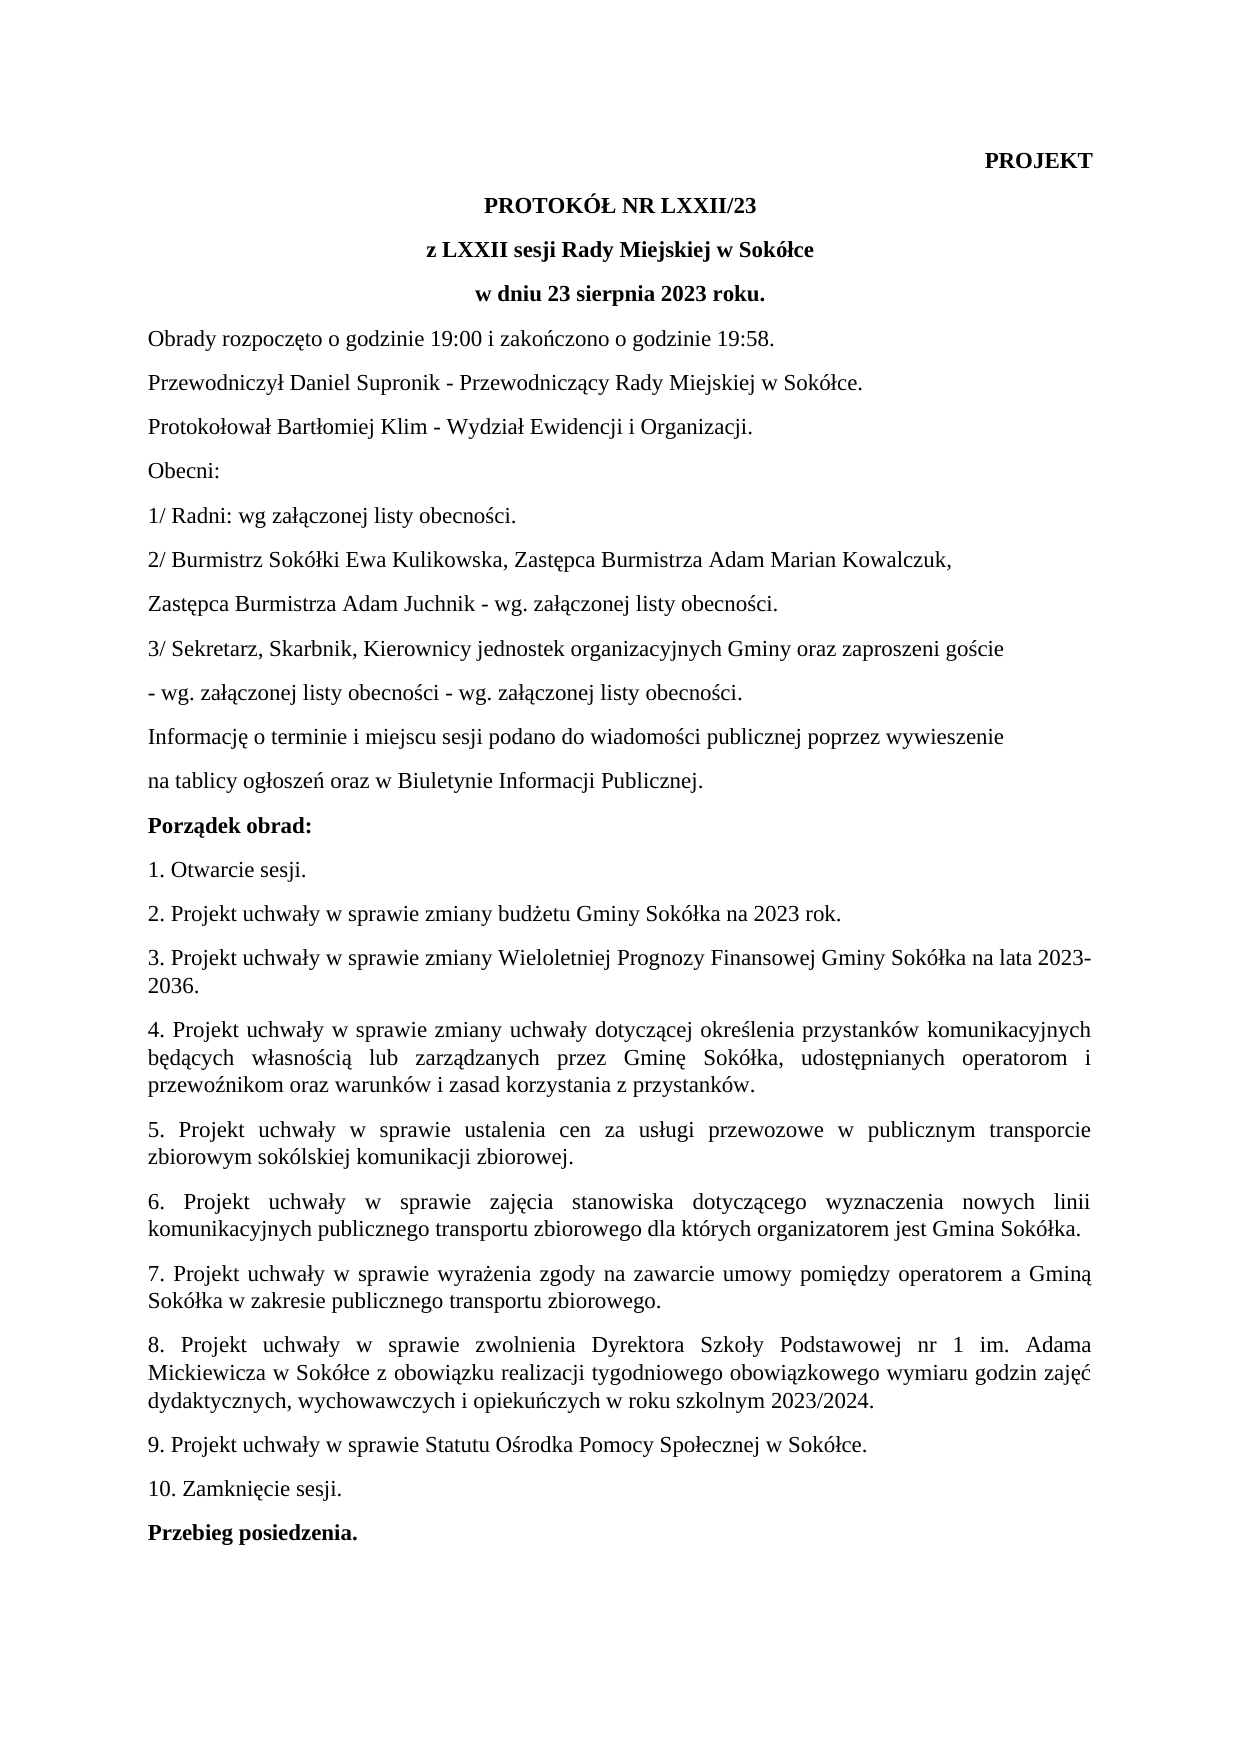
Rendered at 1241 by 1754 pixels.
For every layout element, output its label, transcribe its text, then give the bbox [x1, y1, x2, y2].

text 1. Otwarcie sesji. [148, 856, 1093, 882]
text 4. Projekt uchwały w sprawie zmiany uchwały dotyczącej określenia przystanków komunikacyjnych będących własnością lub zarządzanych przez Gminę Sokółka, udostępnianych operatorom i przewoźnikom oraz warunków i zasad korzystania z przystanków. [148, 1016, 1093, 1098]
text Obrady rozpoczęto o godzinie 19:00 i zakończono o godzinie 19:58. [148, 325, 1093, 351]
text 9. Projekt uchwały w sprawie Statutu Ośrodka Pomocy Społecznej w Sokółce. [148, 1431, 1093, 1457]
text PROTOKÓŁ NR LXXII/23 [148, 192, 1093, 218]
text 3. Projekt uchwały w sprawie zmiany Wieloletniej Prognozy Finansowej Gminy Sokółka na lata 2023-2036. [148, 944, 1093, 998]
text 5. Projekt uchwały w sprawie ustalenia cen za usługi przewozowe w publicznym transporcie zbiorowym sokólskiej komunikacji zbiorowej. [148, 1116, 1093, 1170]
text 7. Projekt uchwały w sprawie wyrażenia zgody na zawarcie umowy pomiędzy operatorem a Gminą Sokółka w zakresie publicznego transportu zbiorowego. [148, 1259, 1093, 1313]
text 10. Zamknięcie sesji. [148, 1475, 1093, 1502]
text 1/ Radni: wg załączonej listy obecności. [148, 502, 1093, 528]
text 6. Projekt uchwały w sprawie zajęcia stanowiska dotyczącego wyznaczenia nowych linii komunikacyjnych publicznego transportu zbiorowego dla których organizatorem jest Gmina Sokółka. [148, 1188, 1093, 1242]
text z LXXII sesji Rady Miejskiej w Sokółce [148, 236, 1093, 262]
text na tablicy ogłoszeń oraz w Biuletynie Informacji Publicznej. [148, 767, 1093, 794]
text 2. Projekt uchwały w sprawie zmiany budżetu Gminy Sokółka na 2023 rok. [148, 900, 1093, 927]
text Zastępca Burmistrza Adam Juchnik - wg. załączonej listy obecności. [148, 590, 1093, 617]
text 2/ Burmistrz Sokółki Ewa Kulikowska, Zastępca Burmistrza Adam Marian Kowalczuk, [148, 546, 1093, 572]
text Porządek obrad: [148, 812, 1093, 838]
text Protokołował Bartłomiej Klim - Wydział Ewidencji i Organizacji. [148, 413, 1093, 439]
text - wg. załączonej listy obecności - wg. załączonej listy obecności. [148, 679, 1093, 705]
text Przewodniczył Daniel Supronik - Przewodniczący Rady Miejskiej w Sokółce. [148, 369, 1093, 395]
text Przebieg posiedzenia. [148, 1519, 1093, 1546]
text 3/ Sekretarz, Skarbnik, Kierownicy jednostek organizacyjnych Gminy oraz zaproszeni goście [148, 634, 1093, 661]
text Informację o terminie i miejscu sesji podano do wiadomości publicznej poprzez wywieszenie [148, 723, 1093, 749]
text PROJEKT [148, 148, 1093, 174]
text w dniu 23 sierpnia 2023 roku. [148, 280, 1093, 307]
text 8. Projekt uchwały w sprawie zwolnienia Dyrektora Szkoły Podstawowej nr 1 im. Adama Mickiewicza w Sokółce z obowiązku realizacji tygodniowego obowiązkowego wymiaru godzin zajęć dydaktycznych, wychowawczych i opiekuńczych w roku szkolnym 2023/2024. [148, 1331, 1093, 1413]
text Obecni: [148, 457, 1093, 484]
